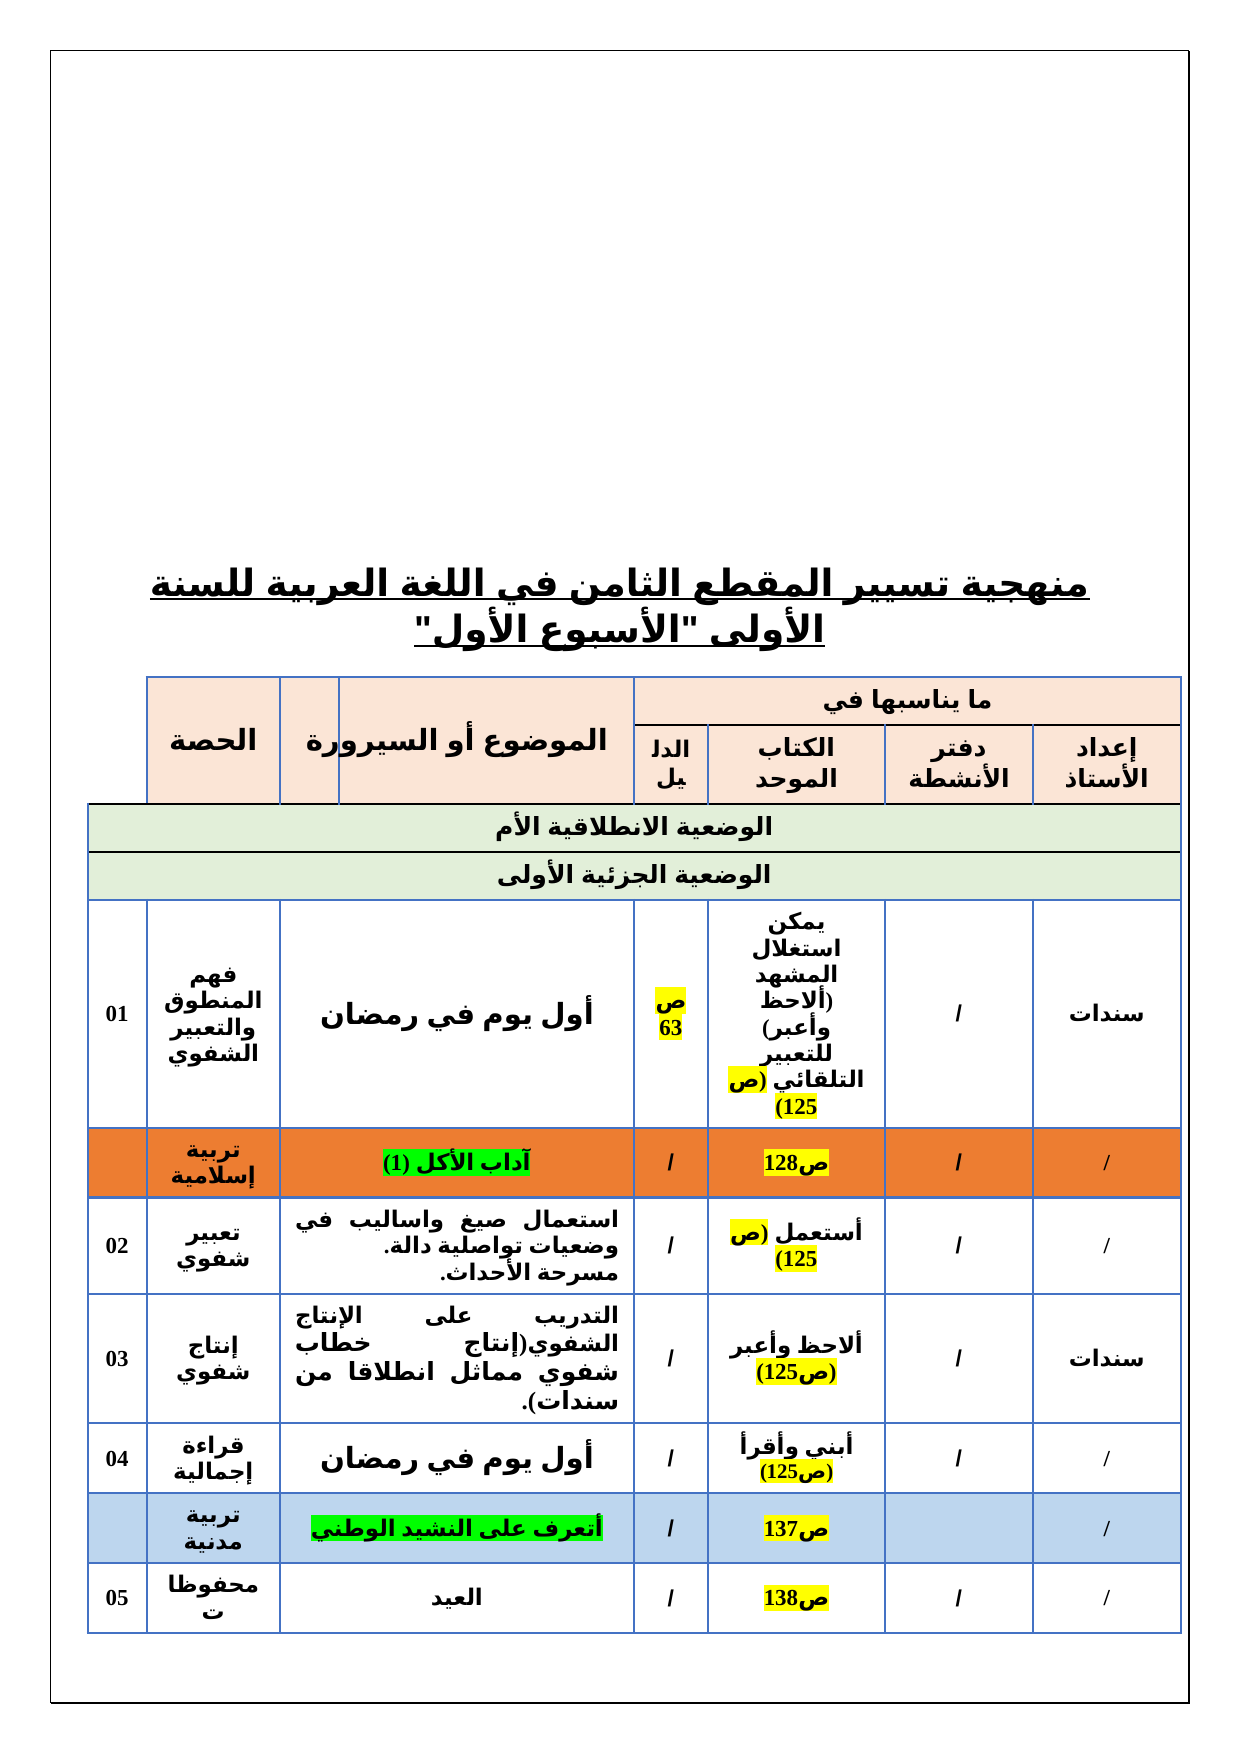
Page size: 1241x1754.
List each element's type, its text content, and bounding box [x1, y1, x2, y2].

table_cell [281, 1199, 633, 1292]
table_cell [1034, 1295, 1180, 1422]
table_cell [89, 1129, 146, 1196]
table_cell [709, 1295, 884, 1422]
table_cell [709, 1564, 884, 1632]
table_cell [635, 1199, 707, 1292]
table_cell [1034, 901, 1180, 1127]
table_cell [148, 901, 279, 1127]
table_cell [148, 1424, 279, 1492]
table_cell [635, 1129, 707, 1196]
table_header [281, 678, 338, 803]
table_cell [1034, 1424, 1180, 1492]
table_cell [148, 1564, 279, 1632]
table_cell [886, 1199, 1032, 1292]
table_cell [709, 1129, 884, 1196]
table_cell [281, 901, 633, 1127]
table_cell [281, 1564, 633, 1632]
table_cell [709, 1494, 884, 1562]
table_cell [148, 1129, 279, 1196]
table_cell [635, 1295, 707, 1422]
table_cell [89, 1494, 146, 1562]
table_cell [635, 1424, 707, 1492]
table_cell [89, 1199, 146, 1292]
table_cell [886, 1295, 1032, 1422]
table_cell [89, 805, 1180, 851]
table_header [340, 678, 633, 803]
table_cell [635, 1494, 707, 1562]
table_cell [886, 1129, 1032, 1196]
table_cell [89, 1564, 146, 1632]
text منهجية تسيير المقطع الثامن في اللغة العربية للسنة الأولى "الأسبوع الأول" [89, 561, 1151, 651]
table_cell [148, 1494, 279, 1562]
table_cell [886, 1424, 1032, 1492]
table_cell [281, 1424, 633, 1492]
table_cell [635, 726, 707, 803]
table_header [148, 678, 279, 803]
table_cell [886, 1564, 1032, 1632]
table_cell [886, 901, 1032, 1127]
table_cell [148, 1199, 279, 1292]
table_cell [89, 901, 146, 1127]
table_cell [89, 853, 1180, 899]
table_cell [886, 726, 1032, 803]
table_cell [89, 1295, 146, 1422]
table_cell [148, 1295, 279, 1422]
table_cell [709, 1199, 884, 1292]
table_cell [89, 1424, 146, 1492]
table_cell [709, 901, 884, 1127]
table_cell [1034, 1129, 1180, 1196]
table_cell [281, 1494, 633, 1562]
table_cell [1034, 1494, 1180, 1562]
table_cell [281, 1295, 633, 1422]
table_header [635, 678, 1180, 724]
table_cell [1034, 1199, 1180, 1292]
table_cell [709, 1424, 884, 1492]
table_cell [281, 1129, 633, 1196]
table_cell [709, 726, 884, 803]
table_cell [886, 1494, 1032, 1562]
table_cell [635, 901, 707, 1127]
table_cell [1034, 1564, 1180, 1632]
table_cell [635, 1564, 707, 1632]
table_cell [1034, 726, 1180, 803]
